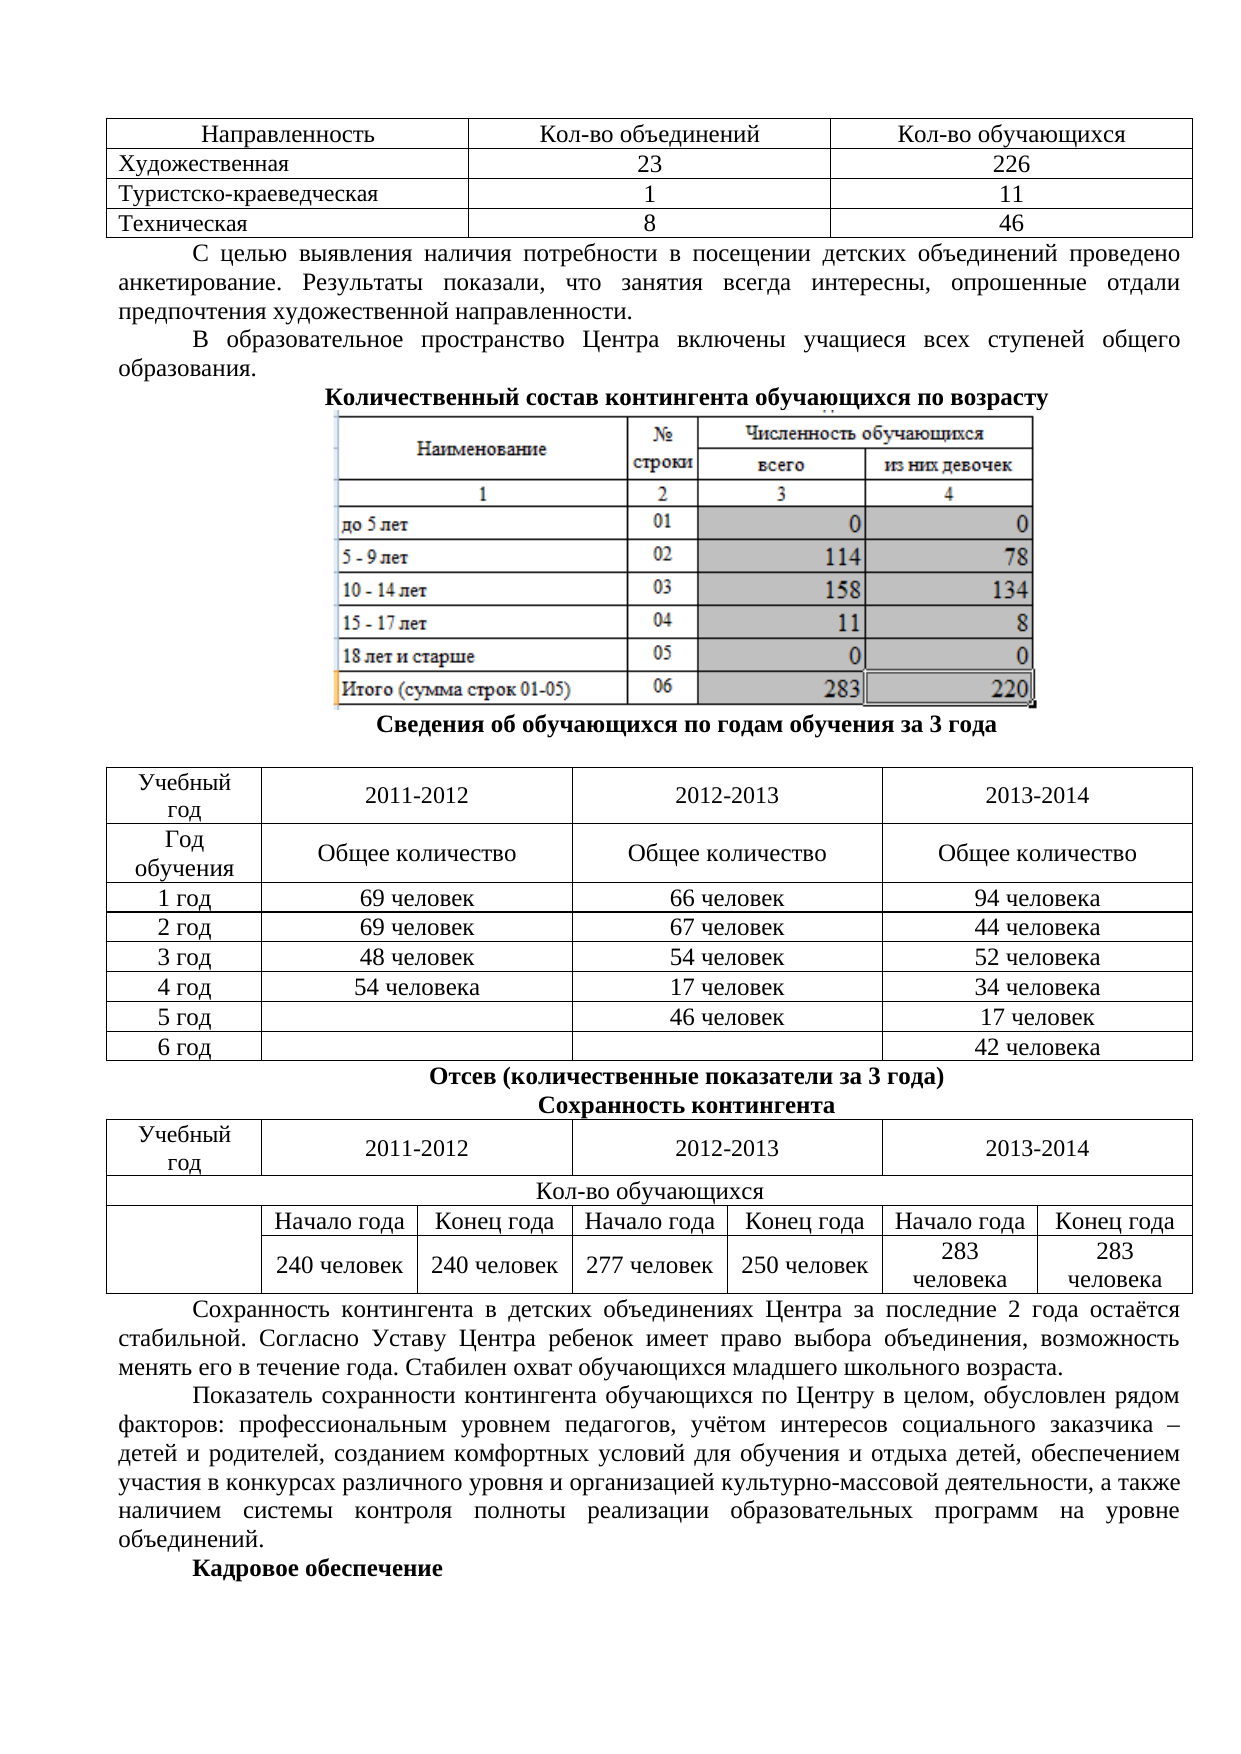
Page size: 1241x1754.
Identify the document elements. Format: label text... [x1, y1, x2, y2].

table_cell 6 год [107, 1032, 261, 1060]
table_cell 250 человек [728, 1236, 882, 1293]
table_cell 277 человек [573, 1236, 727, 1293]
table_cell 226 [831, 149, 1192, 178]
table_cell 54 человека [262, 972, 572, 1001]
table_header Учебный год [107, 1120, 261, 1175]
text Сведения об обучающихся по годам обучения за 3 года [118, 709, 1181, 738]
table_cell 2 год [107, 913, 261, 941]
table_cell Художественная [107, 149, 468, 178]
table_cell Кол-во обучающихся [107, 1176, 1192, 1205]
table_cell 54 человек [573, 942, 882, 971]
picture [333, 410, 1040, 710]
table_cell 48 человек [262, 942, 572, 971]
text Количественный состав контингента обучающихся по возрасту [118, 382, 1181, 411]
table_header 2011-2012 [262, 768, 572, 823]
table_cell 283 человека [883, 1236, 1037, 1293]
table_cell 69 человек [262, 883, 572, 911]
table_header 2013-2014 [883, 1120, 1192, 1175]
table_cell Общее количество [573, 824, 882, 882]
table_cell 34 человека [883, 972, 1192, 1001]
table_cell 3 год [107, 942, 261, 971]
table_cell 23 [469, 149, 830, 178]
text С целью выявления наличия потребности в посещении детских объединений проведено анкетирование. Результаты показали, что занятия всегда интересны, опрошенные отдали предпочтения художественной направленности. [118, 238, 1181, 324]
table_cell 66 человек [573, 883, 882, 911]
table_cell 42 человека [883, 1032, 1192, 1060]
table_cell 240 человек [418, 1236, 572, 1293]
table_cell 5 год [107, 1002, 261, 1031]
text Отсев (количественные показатели за 3 года) [118, 1061, 1181, 1090]
table_cell [107, 1206, 261, 1293]
table_header Учебный год [107, 768, 261, 823]
text Сохранность контингента в детских объединениях Центра за последние 2 года остаётся стабильной. Согласно Уставу Центра ребенок имеет право выбора объединения, возможность менять его в течение года. Стабилен охват обучающихся младшего школьного возраста. [118, 1294, 1181, 1381]
table_header Кол-во объединений [469, 119, 830, 148]
table_cell Конец года [1038, 1206, 1192, 1235]
table_cell Начало года [262, 1206, 417, 1235]
table_cell 8 [469, 209, 830, 237]
table_cell 17 человек [573, 972, 882, 1001]
table_cell [262, 1032, 572, 1060]
table_header 2013-2014 [883, 768, 1192, 823]
table_header 2012-2013 [573, 768, 882, 823]
table_cell 11 [831, 179, 1192, 207]
table_cell 1 [469, 179, 830, 207]
table_cell 94 человека [883, 883, 1192, 911]
table_cell Начало года [883, 1206, 1037, 1235]
table_cell 17 человек [883, 1002, 1192, 1031]
table_header 2011-2012 [262, 1120, 572, 1175]
table_cell 69 человек [262, 913, 572, 941]
table_cell 46 [831, 209, 1192, 237]
table_cell Туристско-краеведческая [107, 179, 468, 207]
table_cell Конец года [728, 1206, 882, 1235]
table_cell [573, 1032, 882, 1060]
table_cell [262, 1002, 572, 1031]
text Сохранность контингента [118, 1090, 1181, 1119]
table_cell Общее количество [262, 824, 572, 882]
table_cell 52 человека [883, 942, 1192, 971]
text Показатель сохранности контингента обучающихся по Центру в целом, обусловлен рядом факторов: профессиональным уровнем педагогов, учётом интересов социального заказчика – детей и родителей, созданием комфортных условий для обучения и отдыха детей, обеспечением участия в конкурсах различного уровня и организацией культурно-массовой деятельности, а также наличием системы контроля полноты реализации образовательных программ на уровне объединений. [118, 1381, 1181, 1553]
table_cell 46 человек [573, 1002, 882, 1031]
table_cell Конец года [418, 1206, 572, 1235]
text Кадровое обеспечение [118, 1553, 1181, 1582]
table_cell Техническая [107, 209, 468, 237]
table_cell 283 человека [1038, 1236, 1192, 1293]
table_cell 67 человек [573, 913, 882, 941]
table_cell Год обучения [107, 824, 261, 882]
table_cell 240 человек [262, 1236, 417, 1293]
table_header 2012-2013 [573, 1120, 882, 1175]
table_cell Общее количество [883, 824, 1192, 882]
table_cell 1 год [107, 883, 261, 911]
text В образовательное пространство Центра включены учащиеся всех ступеней общего образования. [118, 324, 1181, 382]
table_cell 44 человека [883, 913, 1192, 941]
table_header Кол-во обучающихся [831, 119, 1192, 148]
table_cell 4 год [107, 972, 261, 1001]
table_header Направленность [107, 119, 468, 148]
table_cell Начало года [573, 1206, 727, 1235]
